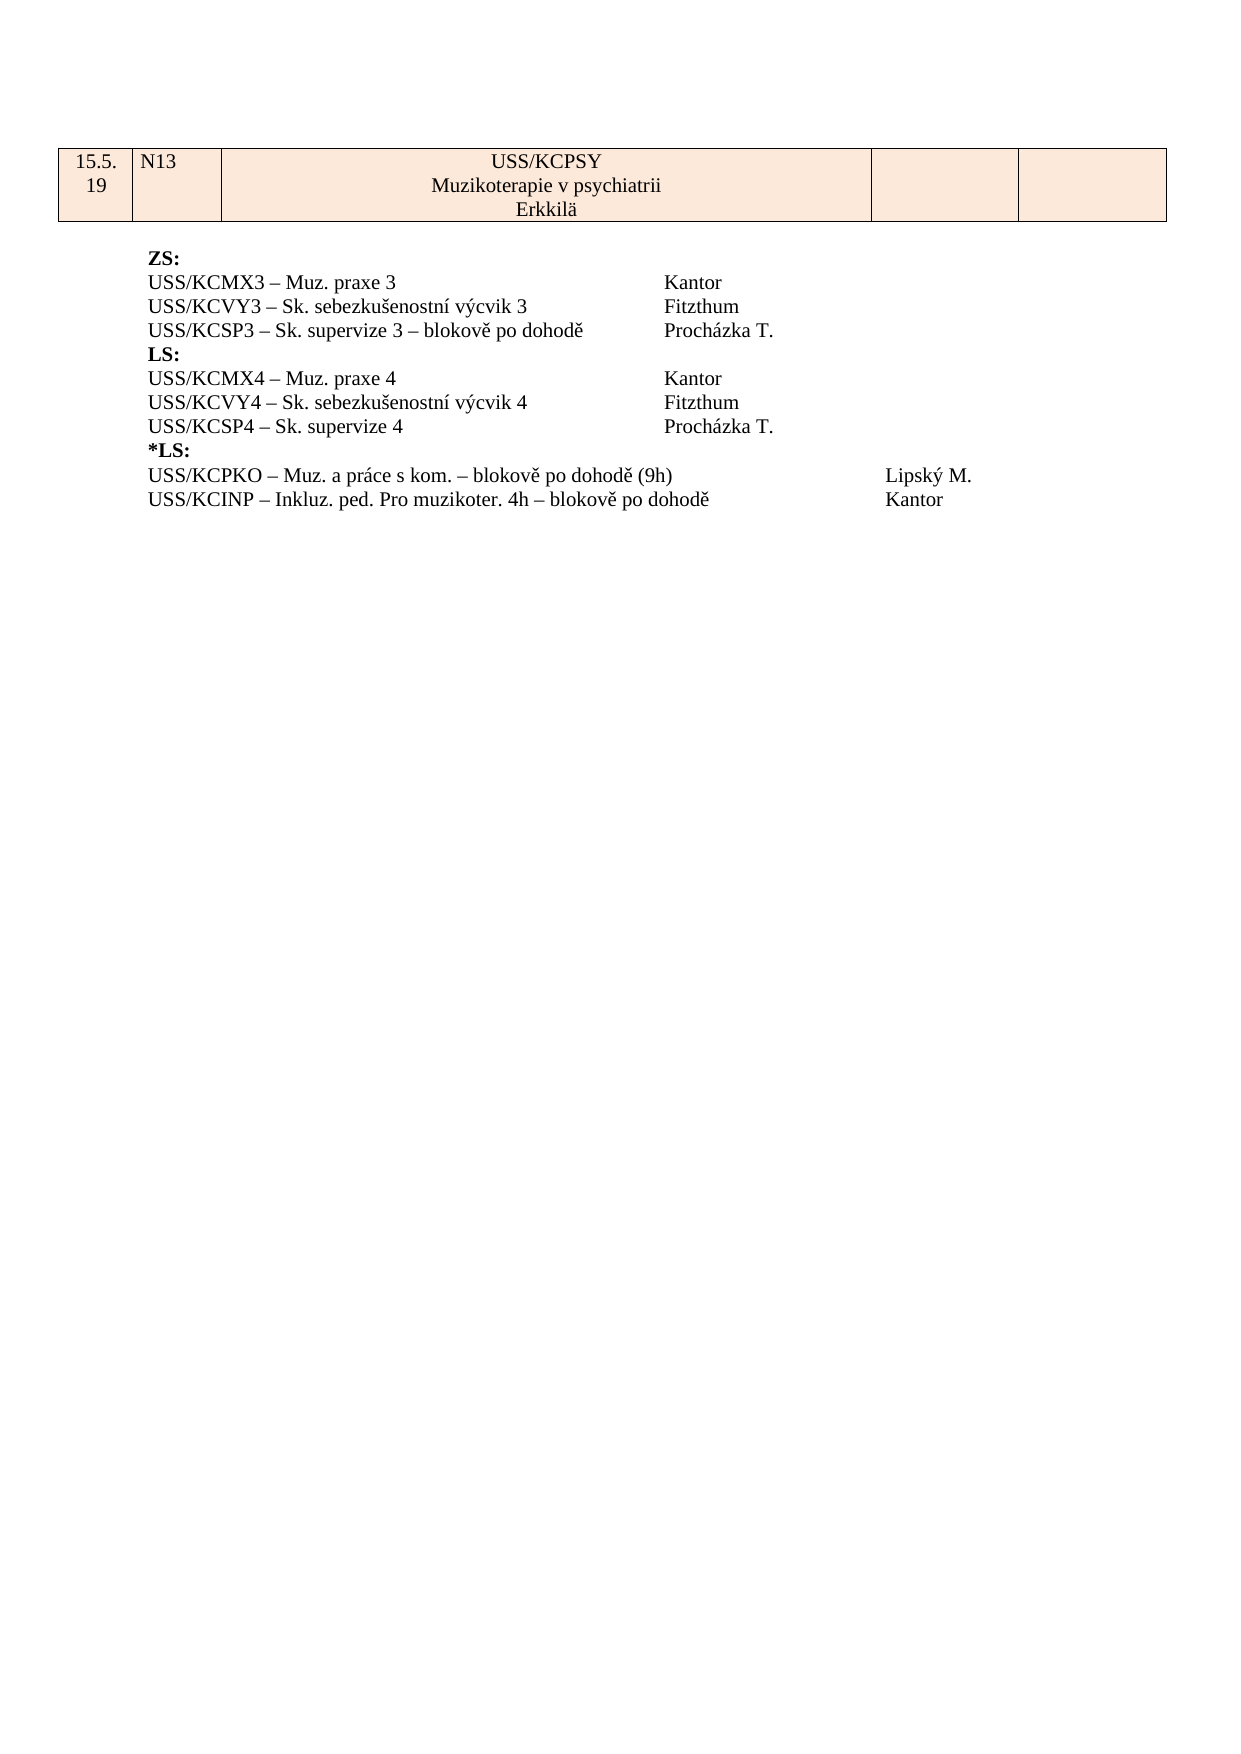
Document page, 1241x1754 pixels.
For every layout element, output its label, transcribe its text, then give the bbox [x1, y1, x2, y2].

text USS/KCVY4 – Sk. sebezkušenostní výcvik 4 Fitzthum [148, 390, 1093, 414]
table_cell N13 [133, 149, 221, 221]
text USS/KCMX4 – Muz. praxe 4 Kantor [148, 366, 1093, 390]
table_cell 15.5. 19 [59, 149, 132, 221]
text USS/KCMX3 – Muz. praxe 3 Kantor [148, 270, 1093, 294]
text USS/KCINP – Inkluz. ped. Pro muzikoter. 4h – blokově po dohodě Kantor [148, 487, 1093, 511]
table_cell [1019, 149, 1166, 221]
text USS/KCSP4 – Sk. supervize 4 Procházka T. [148, 414, 1093, 438]
text *LS: [148, 438, 1093, 462]
table_cell [872, 149, 1018, 221]
text ZS: [148, 246, 1093, 270]
text USS/KCPKO – Muz. a práce s kom. – blokově po dohodě (9h) Lipský M. [148, 462, 1093, 487]
text USS/KCSP3 – Sk. supervize 3 – blokově po dohodě Procházka T. [148, 318, 1093, 342]
text USS/KCVY3 – Sk. sebezkušenostní výcvik 3 Fitzthum [148, 294, 1093, 318]
table_cell USS/KCPSY Muzikoterapie v psychiatrii Erkkilä [222, 149, 871, 221]
text LS: [148, 342, 1093, 366]
